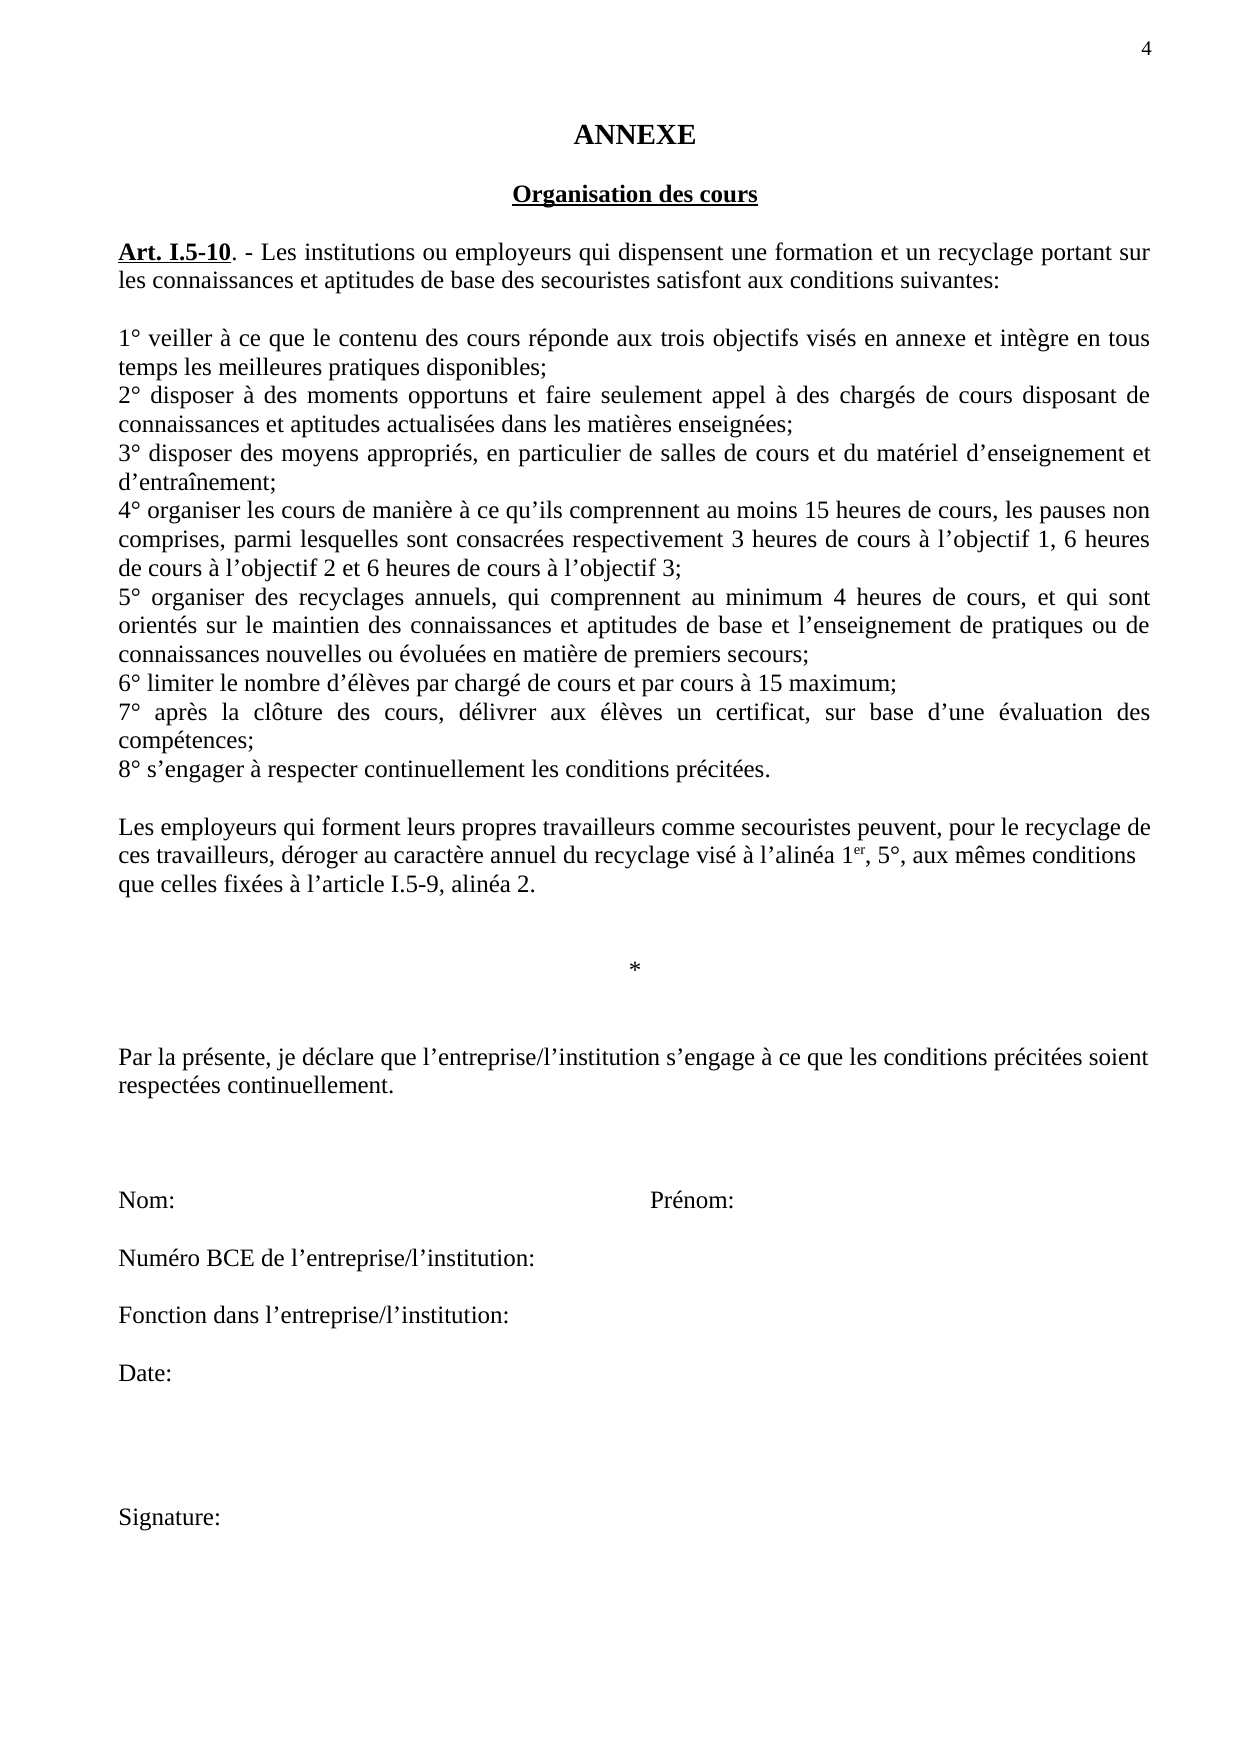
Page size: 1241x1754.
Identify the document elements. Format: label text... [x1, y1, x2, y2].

text 7° après la clôture des cours, délivrer aux élèves un certificat, sur base d’une évaluation des compétences; [118, 697, 1152, 754]
text 6° limiter le nombre d’élèves par chargé de cours et par cours à 15 maximum; [118, 668, 1152, 697]
text 5° organiser des recyclages annuels, qui comprennent au minimum 4 heures de cours, et qui sont orientés sur le maintien des connaissances et aptitudes de base et l’enseignement de pratiques ou de connaissances nouvelles ou évoluées en matière de premiers secours; [118, 582, 1152, 668]
text 3° disposer des moyens appropriés, en particulier de salles de cours et du matériel d’enseignement et d’entraînement; [118, 438, 1152, 496]
text 1° veiller à ce que le contenu des cours réponde aux trois objectifs visés en annexe et intègre en tous temps les meilleures pratiques disponibles; [118, 323, 1152, 381]
text * [118, 956, 1152, 984]
text Date: [118, 1358, 1152, 1387]
text Numéro BCE de l’entreprise/l’institution: [118, 1243, 1152, 1272]
text Nom: Prénom: [118, 1186, 1152, 1214]
text 2° disposer à des moments opportuns et faire seulement appel à des chargés de cours disposant de connaissances et aptitudes actualisées dans les matières enseignées; [118, 381, 1152, 438]
text Art. I.5-10. - Les institutions ou employeurs qui dispensent une formation et un recyclage portant sur les connaissances et aptitudes de base des secouristes satisfont aux conditions suivantes: [118, 237, 1152, 294]
text Les employeurs qui forment leurs propres travailleurs comme secouristes peuvent, pour le recyclage de ces travailleurs, déroger au caractère annuel du recyclage visé à l’alinéa 1er, 5°, aux mêmes conditions que celles fixées à l’article I.5-9, alinéa 2. [118, 812, 1152, 898]
text 8° s’engager à respecter continuellement les conditions précitées. [118, 754, 1152, 783]
text Organisation des cours [118, 179, 1152, 208]
text Signature: [118, 1502, 1152, 1531]
text Fonction dans l’entreprise/l’institution: [118, 1301, 1152, 1329]
list ANNEXE [118, 117, 1152, 151]
text Par la présente, je déclare que l’entreprise/l’institution s’engage à ce que les conditions précitées soient respectées continuellement. [118, 1042, 1152, 1099]
text 4° organiser les cours de manière à ce qu’ils comprennent au moins 15 heures de cours, les pauses non comprises, parmi lesquelles sont consacrées respectivement 3 heures de cours à l’objectif 1, 6 heures de cours à l’objectif 2 et 6 heures de cours à l’objectif 3; [118, 496, 1152, 582]
